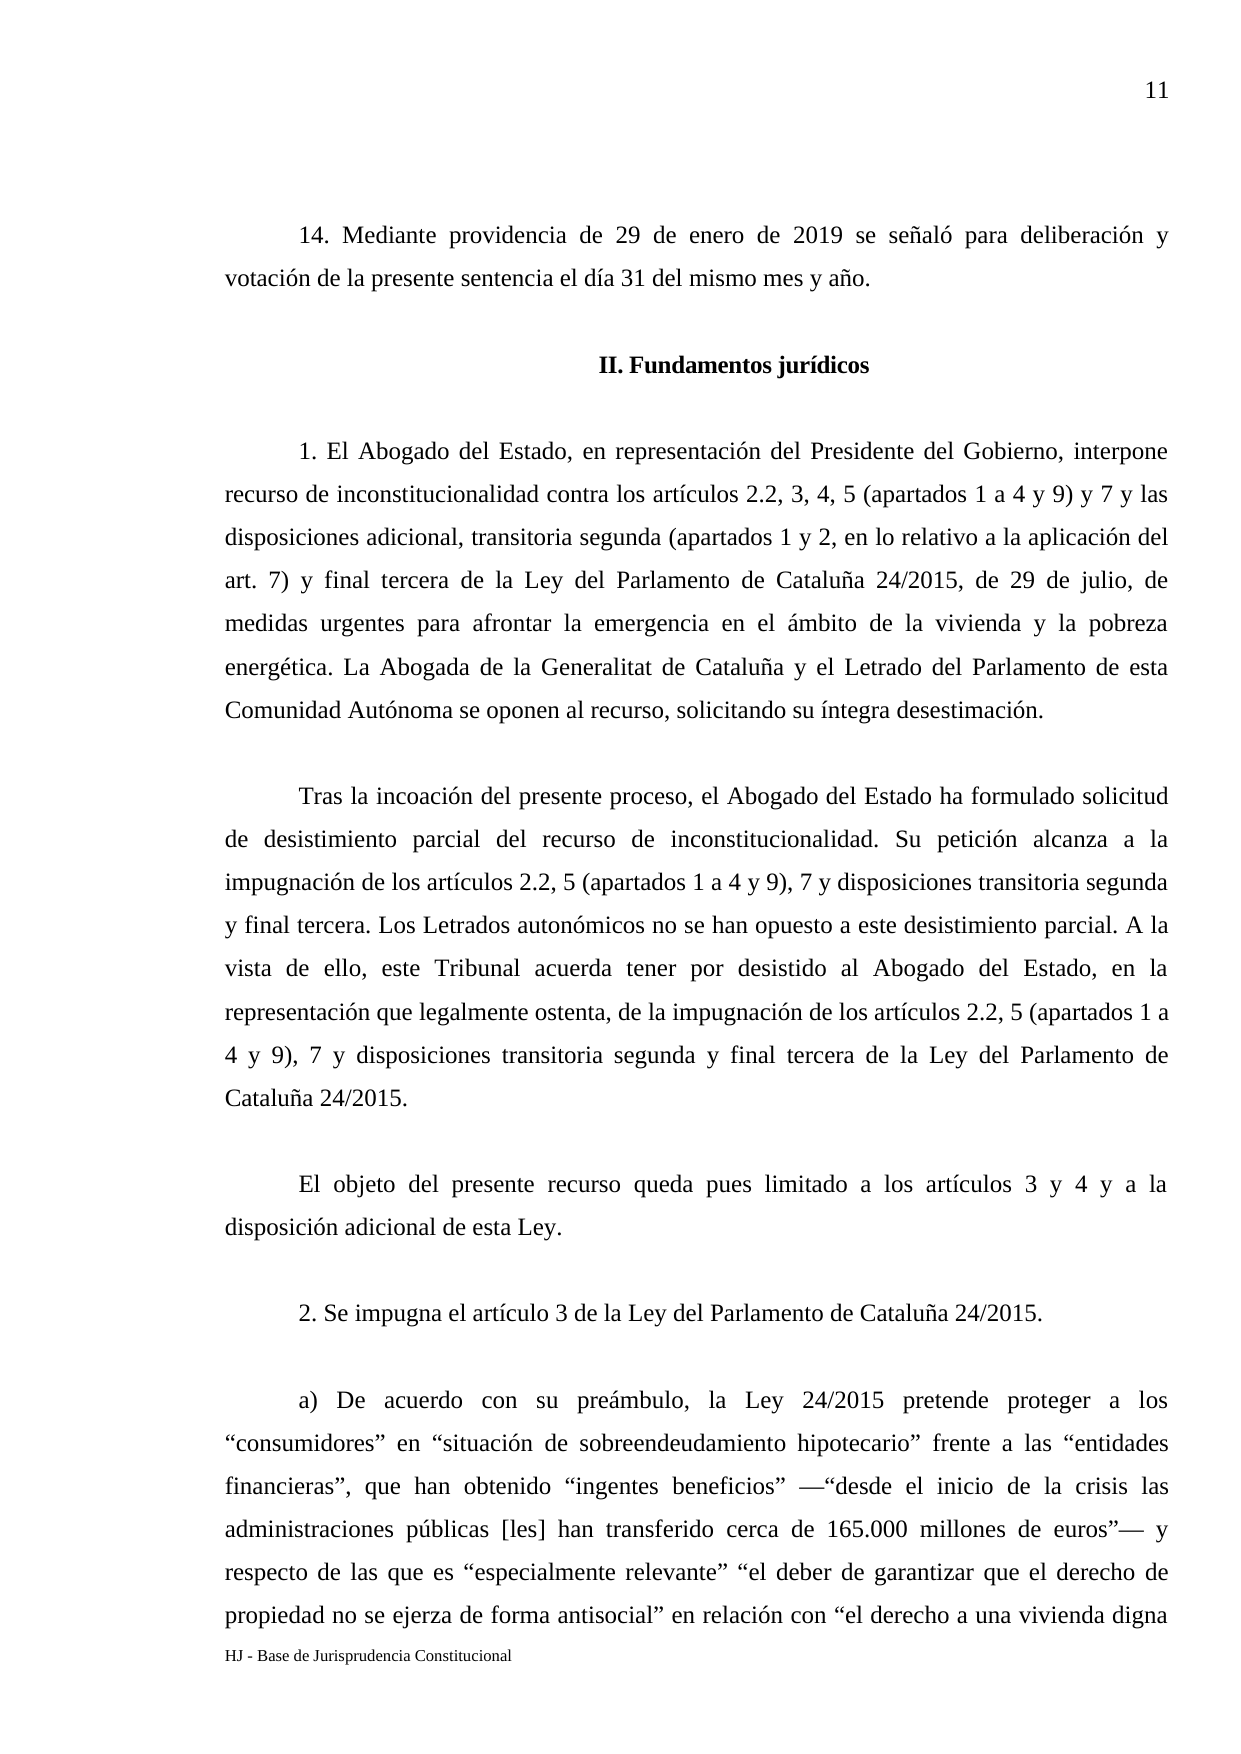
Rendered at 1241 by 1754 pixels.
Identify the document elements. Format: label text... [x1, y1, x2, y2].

text 14. Mediante providencia de 29 de enero de 2019 se señaló para deliberación y votación de la presente sentencia el día 31 del mismo mes y año. [224, 220, 1169, 292]
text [224, 1385, 1169, 1629]
text 1. El Abogado del Estado, en representación del Presidente del Gobierno, interpone recurso de inconstitucionalidad contra los artículos 2.2, 3, 4, 5 (apartados 1 a 4 y 9) y 7 y las disposiciones adicional, transitoria segunda (apartados 1 y 2, en lo relativo a la aplicación del art. 7) y final tercera de la Ley del Parlamento de Cataluña 24/2015, de 29 de julio, de medidas urgentes para afrontar la emergencia en el ámbito de la vivienda y la pobreza energética. La Abogada de la Generalitat de Cataluña y el Letrado del Parlamento de esta Comunidad Autónoma se oponen al recurso, solicitando su íntegra desestimación. [224, 436, 1169, 723]
subtitle II. Fundamentos jurídicos [224, 350, 1169, 378]
text Tras la incoación del presente proceso, el Abogado del Estado ha formulado solicitud de desistimiento parcial del recurso de inconstitucionalidad. Su petición alcanza a la impugnación de los artículos 2.2, 5 (apartados 1 a 4 y 9), 7 y disposiciones transitoria segunda y final tercera. Los Letrados autonómicos no se han opuesto a este desistimiento parcial. A la vista de ello, este Tribunal acuerda tener por desistido al Abogado del Estado, en la representación que legalmente ostenta, de la impugnación de los artículos 2.2, 5 (apartados 1 a 4 y 9), 7 y disposiciones transitoria segunda y final tercera de la Ley del Parlamento de Cataluña 24/2015. [224, 781, 1169, 1112]
text El objeto del presente recurso queda pues limitado a los artículos 3 y 4 y a la disposición adicional de esta Ley. [224, 1169, 1169, 1241]
text 2. Se impugna el artículo 3 de la Ley del Parlamento de Cataluña 24/2015. [224, 1298, 1169, 1327]
